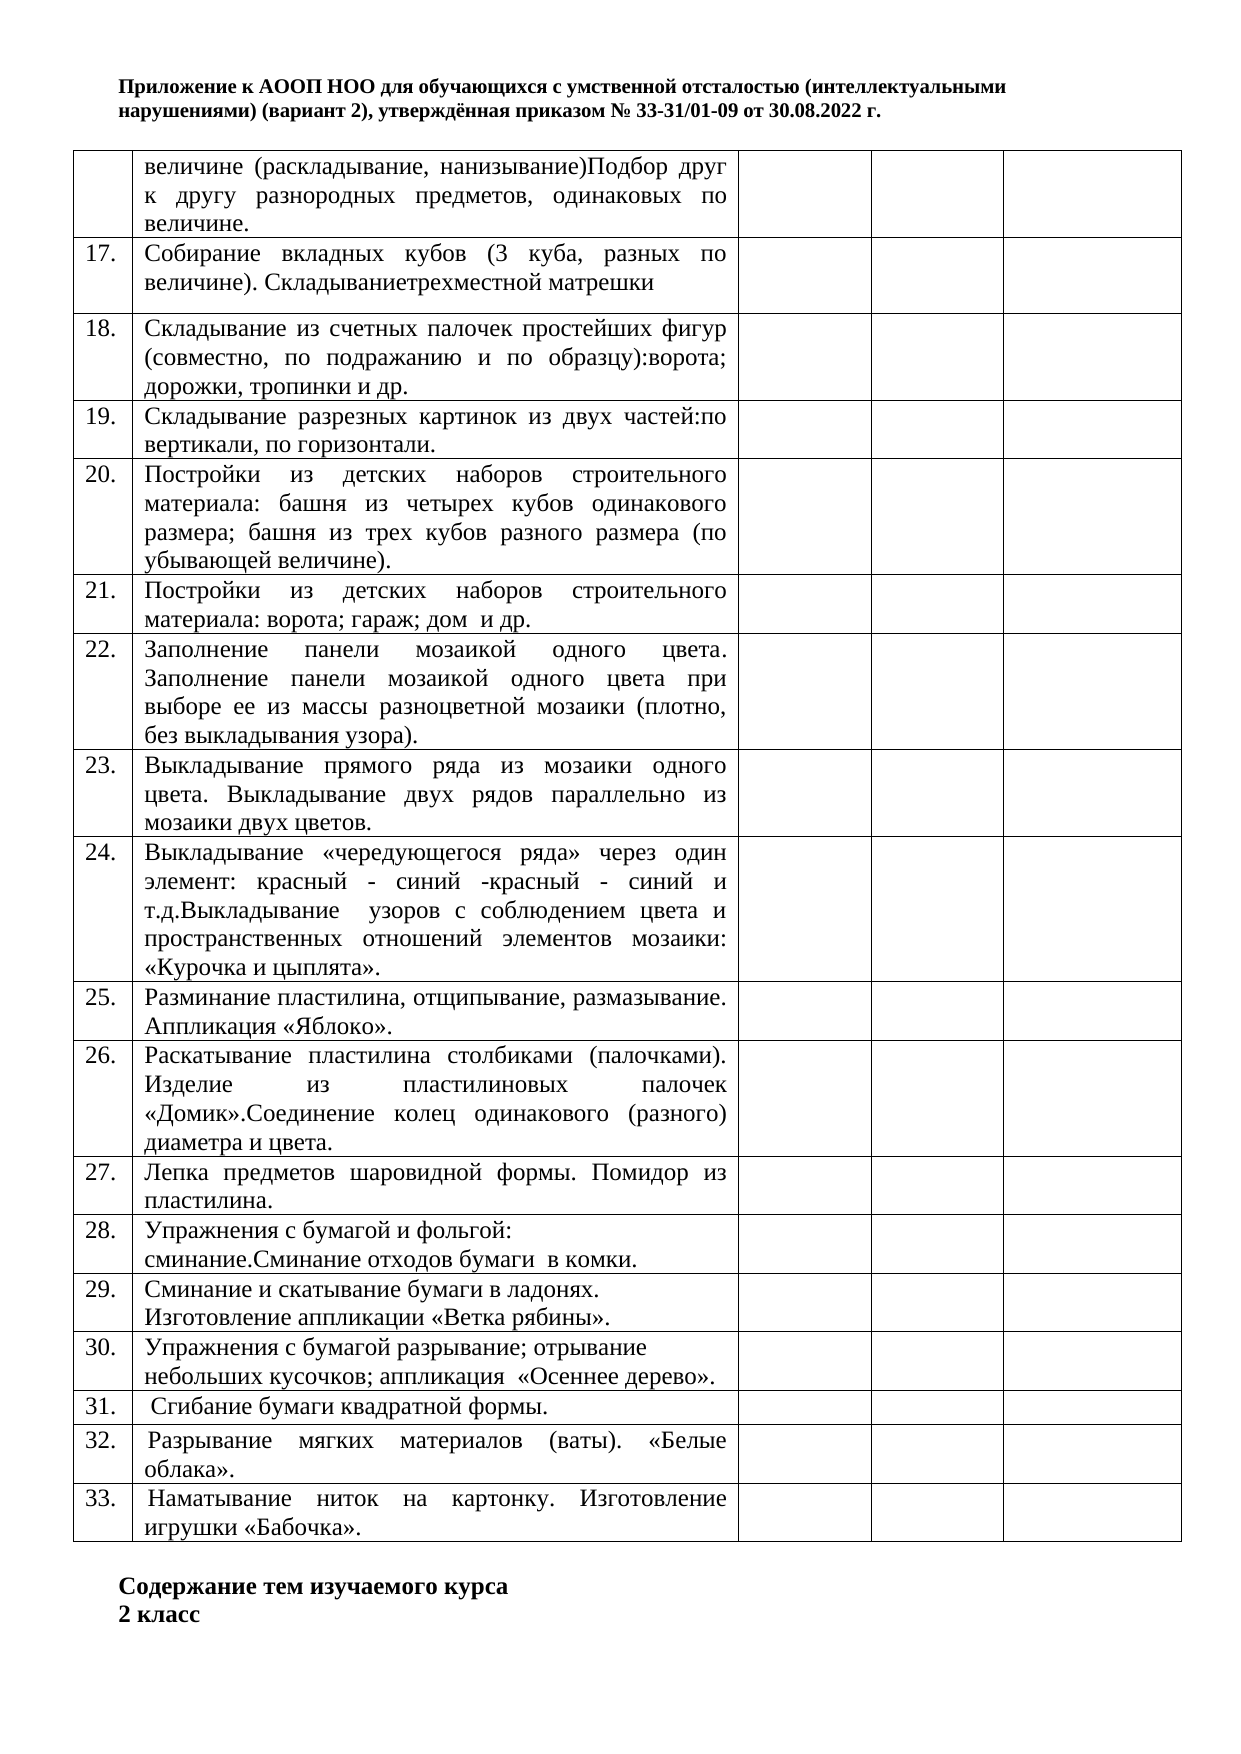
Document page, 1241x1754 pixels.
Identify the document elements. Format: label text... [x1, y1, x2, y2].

table_cell [872, 1274, 1003, 1331]
table_cell [739, 401, 871, 458]
table_cell [739, 750, 871, 836]
table_cell [739, 1041, 871, 1156]
table_cell [1004, 1215, 1181, 1273]
table_cell Упражнения с бумагой и фольгой: сминание.Сминание отходов бумаги в комки. [133, 1215, 738, 1273]
table_cell [1004, 837, 1181, 981]
table_cell [739, 151, 871, 237]
table_cell [739, 634, 871, 749]
table_cell [1004, 401, 1181, 458]
table_cell [1004, 314, 1181, 400]
table_cell [739, 837, 871, 981]
table_cell [872, 750, 1003, 836]
table_cell [872, 314, 1003, 400]
text Содержание тем изучаемого курса [118, 1571, 1122, 1599]
table_cell Упражнения с бумагой разрывание; отрывание небольших кусочков; аппликация «Осеннее дерево». [133, 1332, 738, 1390]
table_cell Собирание вкладных кубов (3 куба, разных по величине). Складываниетрехместной матрешки [133, 238, 738, 312]
table_cell [74, 238, 132, 312]
table_cell [74, 1332, 132, 1390]
table_cell [1004, 1157, 1181, 1214]
table_cell [739, 1484, 871, 1541]
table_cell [133, 151, 738, 237]
table_cell [1004, 238, 1181, 312]
table_cell [74, 750, 132, 836]
table_cell [872, 575, 1003, 633]
table_cell [739, 1425, 871, 1482]
table_cell Выкладывание прямого ряда из мозаики одного цвета. Выкладывание двух рядов параллельно из мозаики двух цветов. [133, 750, 738, 836]
table_cell Раскатывание пластилина столбиками (палочками). Изделие из пластилиновых палочек «Домик».Соединение колец одинакового (разного) диаметра и цвета. [133, 1041, 738, 1156]
table_cell [1004, 151, 1181, 237]
table_cell [739, 314, 871, 400]
table_cell [872, 1391, 1003, 1424]
table_cell [1004, 1332, 1181, 1390]
table_cell [739, 1157, 871, 1214]
table_cell [74, 151, 132, 237]
table_cell [74, 1274, 132, 1331]
table_cell [1004, 575, 1181, 633]
table_cell [74, 575, 132, 633]
table_cell Выкладывание «чередующегося ряда» через один элемент: красный - синий -красный - синий и т.д.Выкладывание узоров с соблюдением цвета и пространственных отношений элементов мозаики: «Курочка и цыплята». [133, 837, 738, 981]
table_cell [74, 1425, 132, 1482]
table_cell [739, 1332, 871, 1390]
table_cell [1004, 750, 1181, 836]
table_cell [74, 1157, 132, 1214]
table_cell [872, 151, 1003, 237]
table_cell [872, 634, 1003, 749]
table_cell [74, 314, 132, 400]
table_cell [739, 1274, 871, 1331]
table_cell [739, 1391, 871, 1424]
table_cell Сминание и скатывание бумаги в ладонях. Изготовление аппликации «Ветка рябины». [133, 1274, 738, 1331]
table_cell Наматывание ниток на картонку. Изготовление игрушки «Бабочка». [133, 1484, 738, 1541]
table_cell [872, 459, 1003, 574]
table_cell [739, 982, 871, 1039]
table_cell Постройки из детских наборов строительного материала: ворота; гараж; дом и др. [133, 575, 738, 633]
table_cell [872, 1484, 1003, 1541]
table_cell [739, 1215, 871, 1273]
table_cell Лепка предметов шаровидной формы. Помидор из пластилина. [133, 1157, 738, 1214]
table_cell Разминание пластилина, отщипывание, размазывание. Аппликация «Яблоко». [133, 982, 738, 1039]
table_cell 33. [74, 1484, 132, 1541]
table_cell [74, 982, 132, 1039]
table_cell [74, 837, 132, 981]
table_cell [872, 982, 1003, 1039]
table_cell [1004, 982, 1181, 1039]
table_cell [872, 1215, 1003, 1273]
table_cell [1004, 1425, 1181, 1482]
table_cell [74, 634, 132, 749]
text 2 класс [118, 1599, 1122, 1628]
table_cell Разрывание мягких материалов (ваты). «Белые облака». [133, 1425, 738, 1482]
table_cell [872, 1332, 1003, 1390]
table_cell [1004, 1391, 1181, 1424]
table_cell [739, 575, 871, 633]
table_cell [1004, 1274, 1181, 1331]
table_cell [74, 1041, 132, 1156]
table_cell [872, 1425, 1003, 1482]
table_cell [1004, 634, 1181, 749]
table_cell [1004, 459, 1181, 574]
table_cell [872, 1157, 1003, 1214]
table_cell Складывание из счетных палочек простейших фигур (совместно, по подражанию и по образцу):ворота; дорожки, тропинки и др. [133, 314, 738, 400]
table_cell Сгибание бумаги квадратной формы. [133, 1391, 738, 1424]
table_cell Складывание разрезных картинок из двух частей:по вертикали, по горизонтали. [133, 401, 738, 458]
table_cell [1004, 1041, 1181, 1156]
table_cell [872, 238, 1003, 312]
table_cell Постройки из детских наборов строительного материала: башня из четырех кубов одинакового размера; башня из трех кубов разного размера (по убывающей величине). [133, 459, 738, 574]
table_cell [74, 1215, 132, 1273]
table_cell [739, 238, 871, 312]
table_cell [74, 401, 132, 458]
table_cell Заполнение панели мозаикой одного цвета. Заполнение панели мозаикой одного цвета при выборе ее из массы разноцветной мозаики (плотно, без выкладывания узора). [133, 634, 738, 749]
table_cell [74, 1391, 132, 1424]
table_cell [872, 401, 1003, 458]
table_cell [74, 459, 132, 574]
table_cell [739, 459, 871, 574]
table_cell [1004, 1484, 1181, 1541]
table_cell [872, 837, 1003, 981]
table_cell [872, 1041, 1003, 1156]
